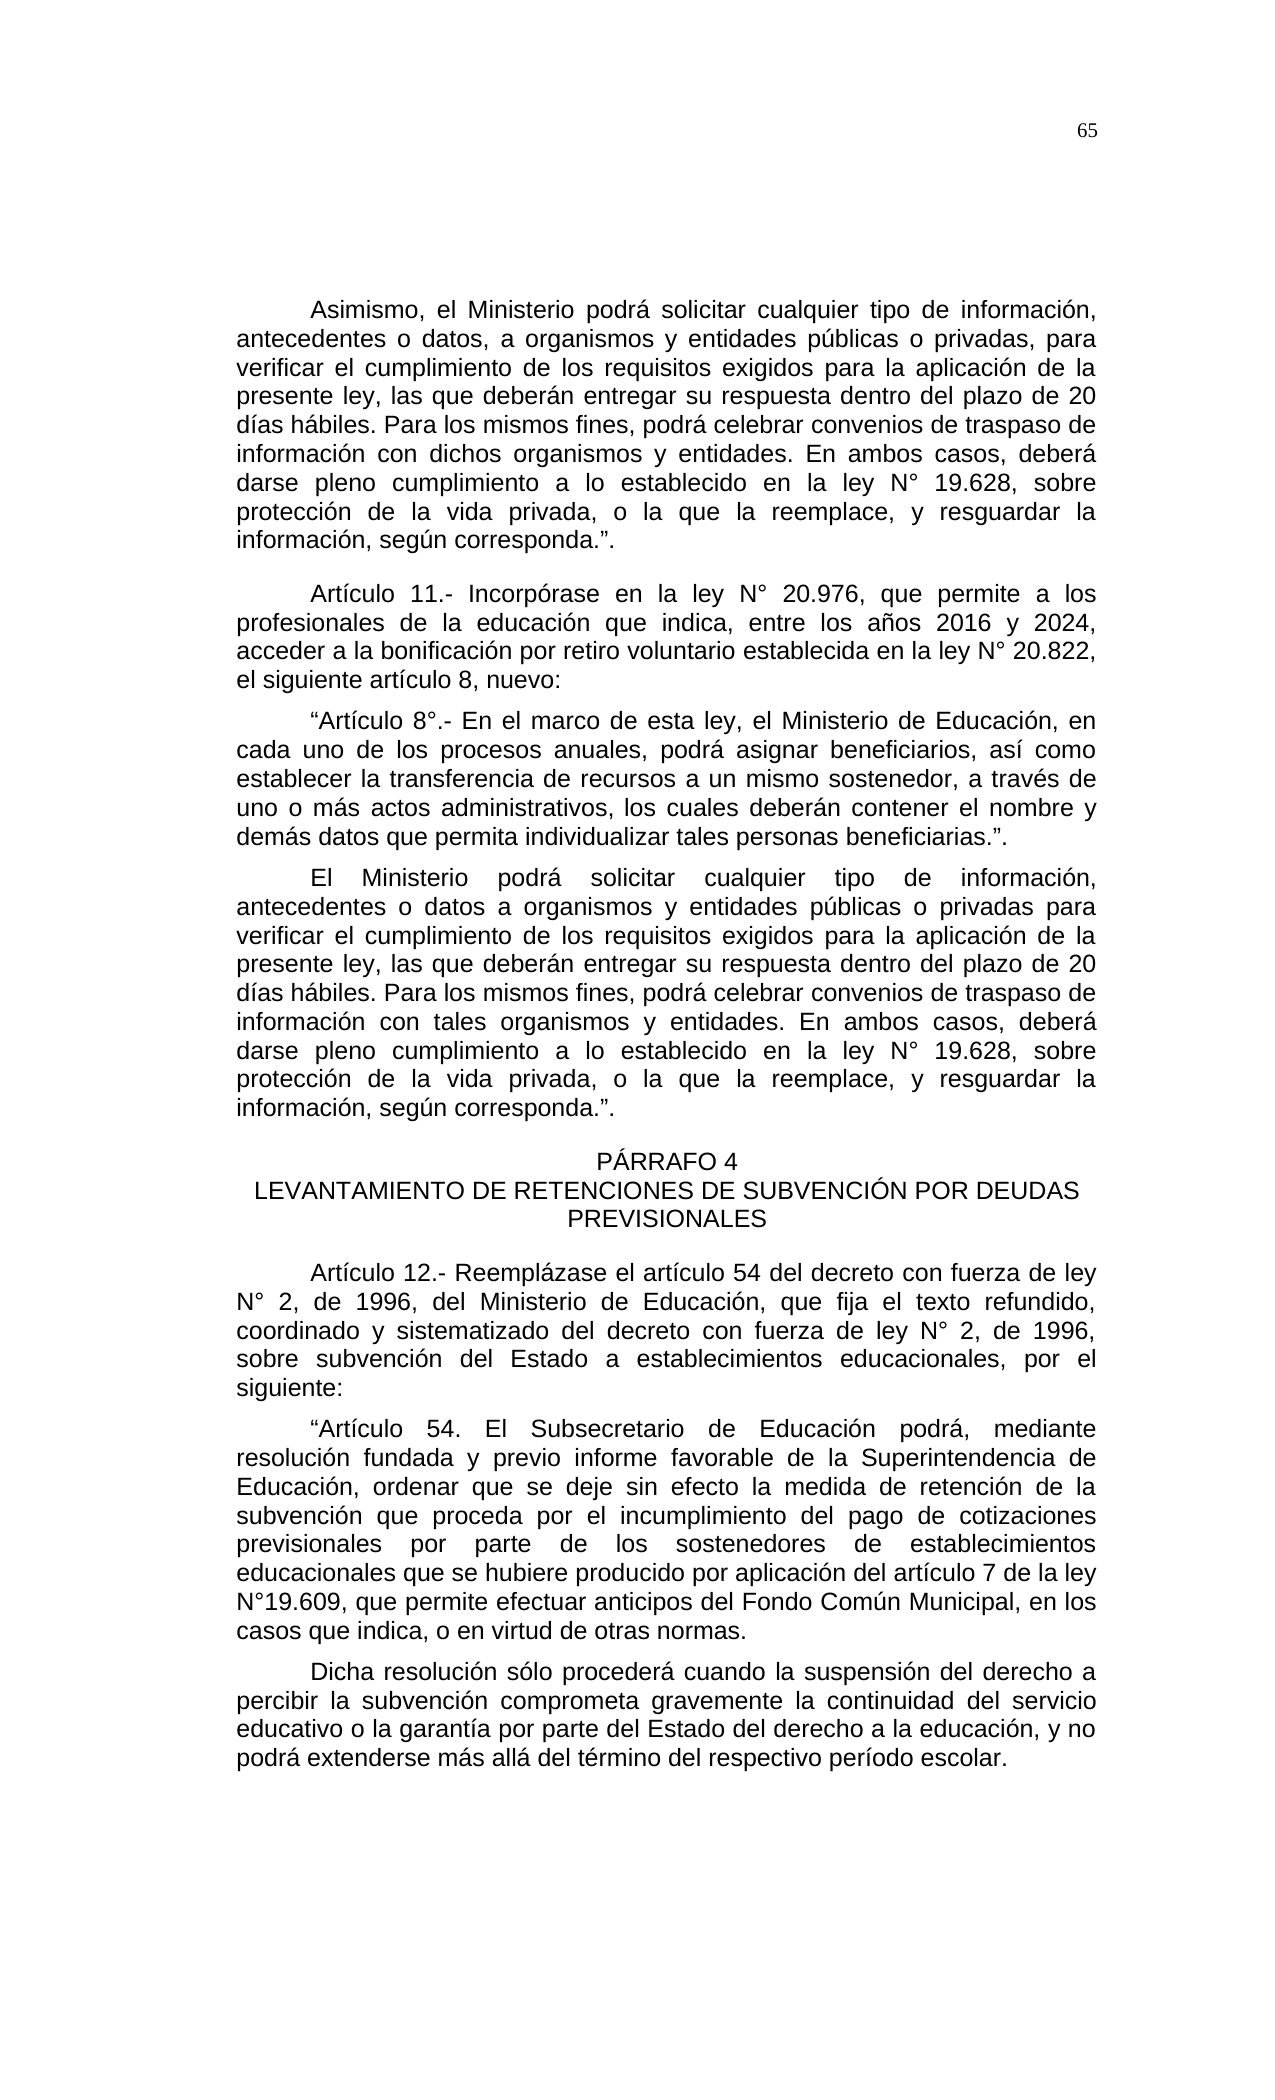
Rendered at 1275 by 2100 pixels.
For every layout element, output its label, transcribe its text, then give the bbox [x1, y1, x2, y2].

text “Artículo 8°.- En el marco de esta ley, el Ministerio de Educación, en cada uno de los procesos anuales, podrá asignar beneficiarios, así como establecer la transferencia de recursos a un mismo sostenedor, a través de uno o más actos administrativos, los cuales deberán contener el nombre y demás datos que permita individualizar tales personas beneficiarias.”. [236, 707, 1098, 851]
text Artículo 12.- Reemplázase el artículo 54 del decreto con fuerza de ley N° 2, de 1996, del Ministerio de Educación, que fija el texto refundido, coordinado y sistematizado del decreto con fuerza de ley N° 2, de 1996, sobre subvención del Estado a establecimientos educacionales, por el siguiente: [236, 1258, 1098, 1402]
text Asimismo, el Ministerio podrá solicitar cualquier tipo de información, antecedentes o datos, a organismos y entidades públicas o privadas, para verificar el cumplimiento de los requisitos exigidos para la aplicación de la presente ley, las que deberán entregar su respuesta dentro del plazo de 20 días hábiles. Para los mismos fines, podrá celebrar convenios de traspaso de información con dichos organismos y entidades. En ambos casos, deberá darse pleno cumplimiento a lo establecido en la ley N° 19.628, sobre protección de la vida privada, o la que la reemplace, y resguardar la información, según corresponda.”. [236, 295, 1098, 554]
text Artículo 11.- Incorpórase en la ley N° 20.976, que permite a los profesionales de la educación que indica, entre los años 2016 y 2024, acceder a la bonificación por retiro voluntario establecida en la ley N° 20.822, el siguiente artículo 8, nuevo: [236, 579, 1098, 694]
text PÁRRAFO 4 [236, 1147, 1098, 1176]
text LEVANTAMIENTO DE RETENCIONES DE SUBVENCIÓN POR DEUDAS PREVISIONALES [236, 1176, 1098, 1233]
text “Artículo 54. El Subsecretario de Educación podrá, mediante resolución fundada y previo informe favorable de la Superintendencia de Educación, ordenar que se deje sin efecto la medida de retención de la subvención que proceda por el incumplimiento del pago de cotizaciones previsionales por parte de los sostenedores de establecimientos educacionales que se hubiere producido por aplicación del artículo 7 de la ley N°19.609, que permite efectuar anticipos del Fondo Común Municipal, en los casos que indica, o en virtud de otras normas. [236, 1414, 1098, 1644]
text El Ministerio podrá solicitar cualquier tipo de información, antecedentes o datos a organismos y entidades públicas o privadas para verificar el cumplimiento de los requisitos exigidos para la aplicación de la presente ley, las que deberán entregar su respuesta dentro del plazo de 20 días hábiles. Para los mismos fines, podrá celebrar convenios de traspaso de información con tales organismos y entidades. En ambos casos, deberá darse pleno cumplimiento a lo establecido en la ley N° 19.628, sobre protección de la vida privada, o la que la reemplace, y resguardar la información, según corresponda.”. [236, 863, 1098, 1122]
text Dicha resolución sólo procederá cuando la suspensión del derecho a percibir la subvención comprometa gravemente la continuidad del servicio educativo o la garantía por parte del Estado del derecho a la educación, y no podrá extenderse más allá del término del respectivo período escolar. [236, 1657, 1098, 1772]
